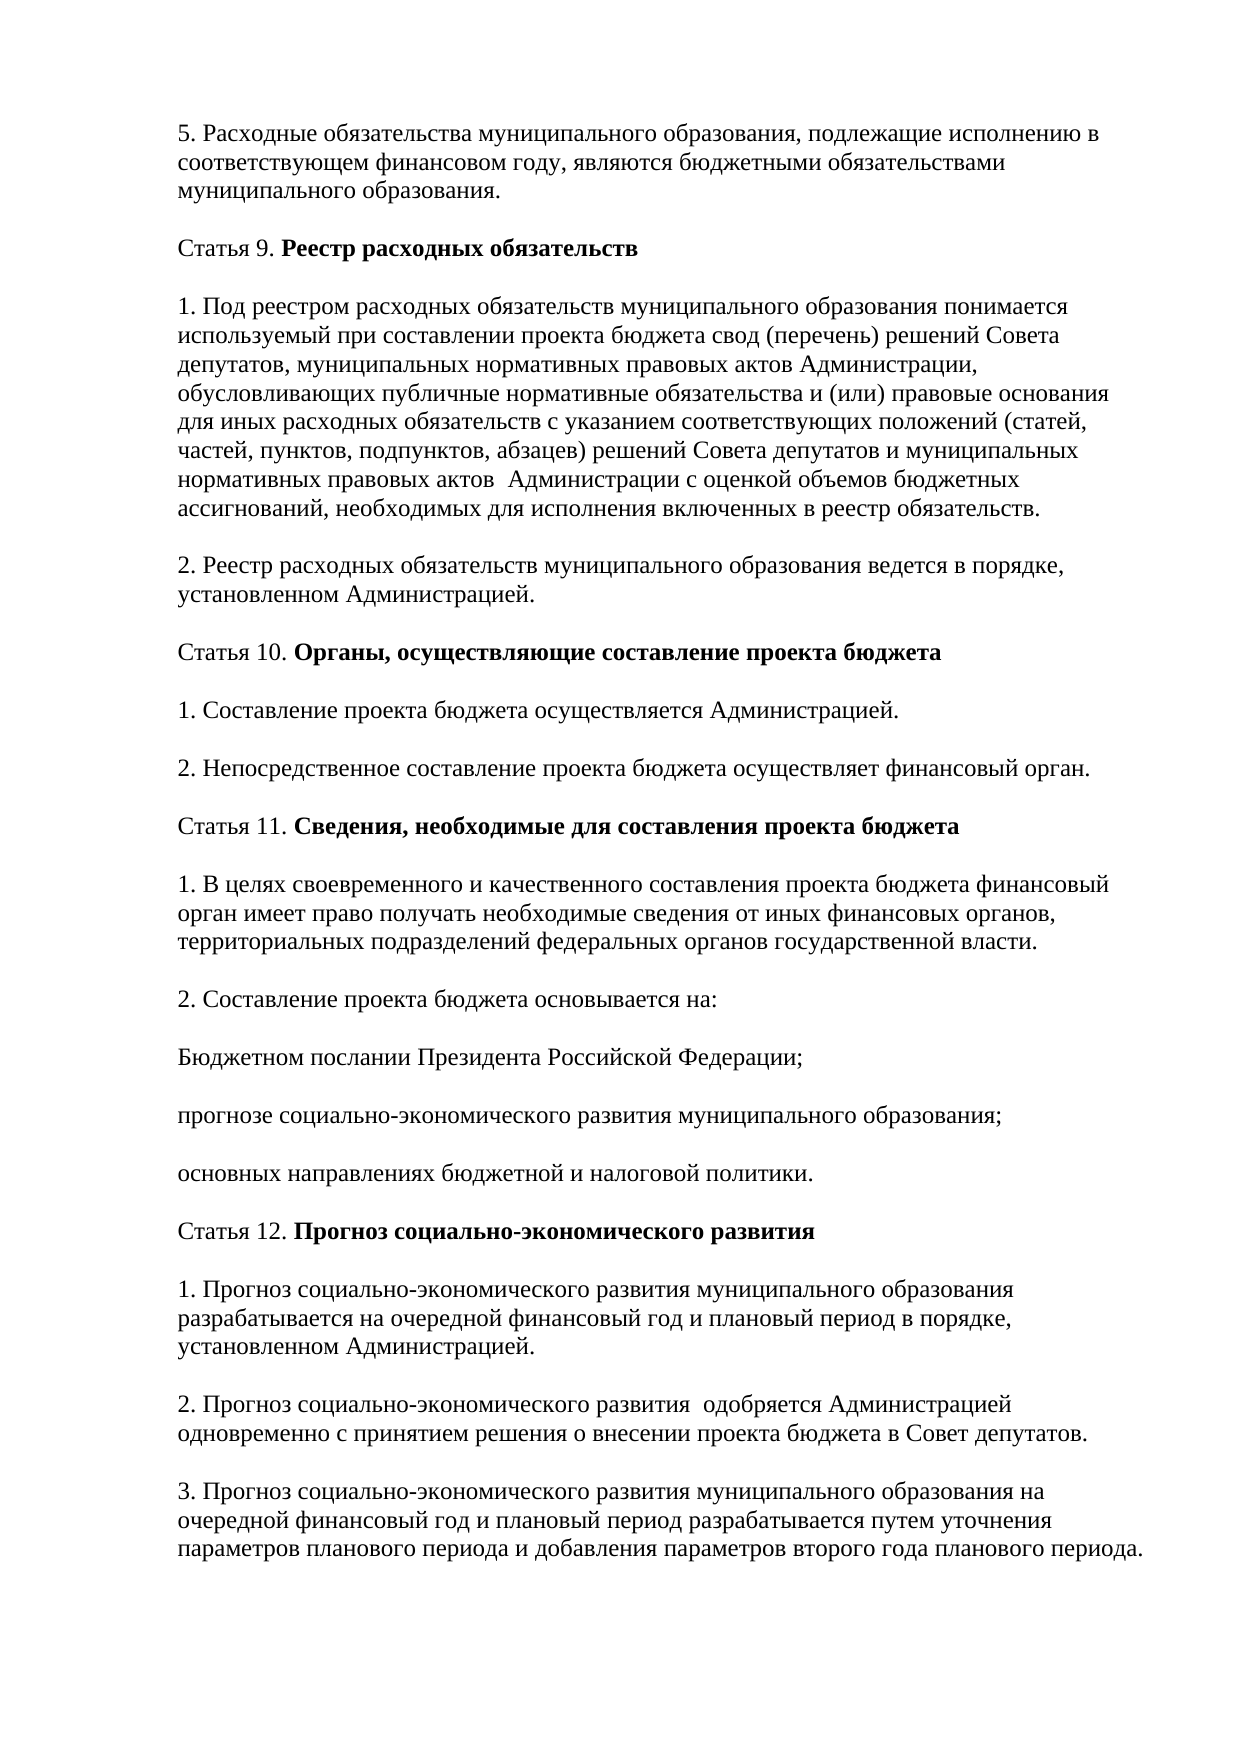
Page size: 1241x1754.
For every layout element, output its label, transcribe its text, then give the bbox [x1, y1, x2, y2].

text 1. Под реестром расходных обязательств муниципального образования понимается используемый при составлении проекта бюджета свод (перечень) решений Совета депутатов, муниципальных нормативных правовых актов Администрации, обусловливающих публичные нормативные обязательства и (или) правовые основания для иных расходных обязательств с указанием соответствующих положений (статей, частей, пунктов, подпунктов, абзацев) решений Совета депутатов и муниципальных нормативных правовых актов Администрации с оценкой объемов бюджетных ассигнований, необходимых для исполнения включенных в реестр обязательств. [177, 291, 1152, 521]
text 2. Составление проекта бюджета основывается на: [177, 984, 1152, 1013]
text Статья 10. Органы, осуществляющие составление проекта бюджета [177, 637, 1152, 666]
text Статья 11. Сведения, необходимые для составления проекта бюджета [177, 811, 1152, 840]
text прогнозе социально-экономического развития муниципального образования; [177, 1100, 1152, 1129]
text Статья 12. Прогноз социально-экономического развития [177, 1216, 1152, 1245]
text Статья 9. Реестр расходных обязательств [177, 233, 1152, 262]
text 2. Реестр расходных обязательств муниципального образования ведется в порядке, установленном Администрацией. [177, 551, 1152, 608]
text Бюджетном послании Президента Российской Федерации; [177, 1042, 1152, 1071]
text 2. Прогноз социально-экономического развития одобряется Администрацией одновременно с принятием решения о внесении проекта бюджета в Совет депутатов. [177, 1389, 1152, 1447]
text 1. В целях своевременного и качественного составления проекта бюджета финансовый орган имеет право получать необходимые сведения от иных финансовых органов, территориальных подразделений федеральных органов государственной власти. [177, 869, 1152, 955]
text 3. Прогноз социально-экономического развития муниципального образования на очередной финансовый год и плановый период разрабатывается путем уточнения параметров планового периода и добавления параметров второго года планового периода. [177, 1476, 1152, 1562]
text основных направлениях бюджетной и налоговой политики. [177, 1158, 1152, 1187]
text 2. Непосредственное составление проекта бюджета осуществляет финансовый орган. [177, 753, 1152, 782]
text 5. Расходные обязательства муниципального образования, подлежащие исполнению в соответствующем финансовом году, являются бюджетными обязательствами муниципального образования. [177, 118, 1152, 204]
text 1. Составление проекта бюджета осуществляется Администрацией. [177, 695, 1152, 724]
text 1. Прогноз социально-экономического развития муниципального образования разрабатывается на очередной финансовый год и плановый период в порядке, установленном Администрацией. [177, 1274, 1152, 1360]
